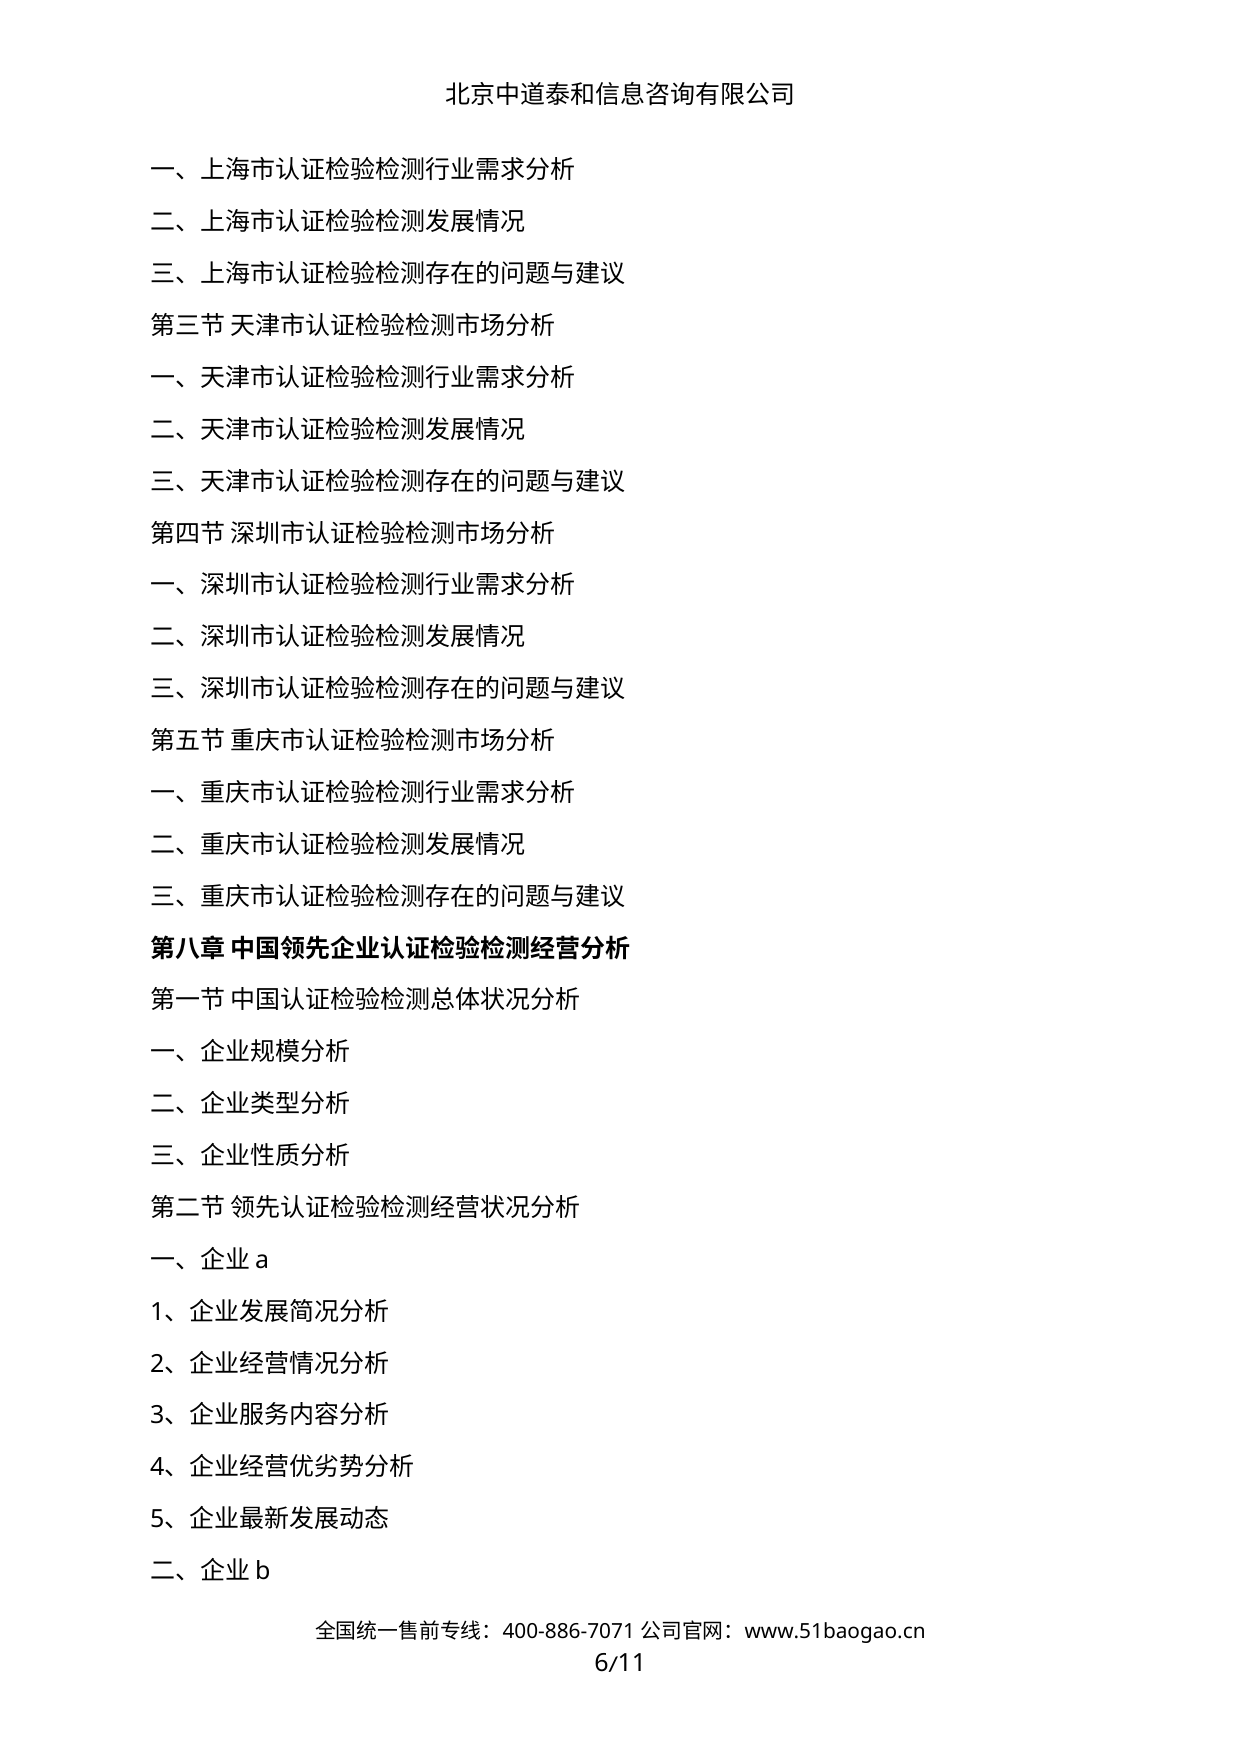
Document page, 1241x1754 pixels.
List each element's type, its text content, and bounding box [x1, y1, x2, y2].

text 二、天津市认证检验检测发展情况 [150, 409, 1090, 446]
text 5、企业最新发展动态 [150, 1499, 1090, 1535]
text 一、企业a [150, 1239, 1090, 1276]
text 第一节 中国认证检验检测总体状况分析 [150, 980, 1090, 1016]
text 二、深圳市认证检验检测发展情况 [150, 617, 1090, 653]
text 三、上海市认证检验检测存在的问题与建议 [150, 254, 1090, 290]
text 3、企业服务内容分析 [150, 1395, 1090, 1431]
text 第五节 重庆市认证检验检测市场分析 [150, 721, 1090, 757]
text 二、上海市认证检验检测发展情况 [150, 202, 1090, 238]
text 二、重庆市认证检验检测发展情况 [150, 824, 1090, 861]
text 一、重庆市认证检验检测行业需求分析 [150, 772, 1090, 809]
text 三、重庆市认证检验检测存在的问题与建议 [150, 876, 1090, 912]
text 二、企业b [150, 1551, 1090, 1587]
text 1、企业发展简况分析 [150, 1291, 1090, 1327]
text 2、企业经营情况分析 [150, 1343, 1090, 1379]
text 三、企业性质分析 [150, 1136, 1090, 1172]
text 三、天津市认证检验检测存在的问题与建议 [150, 461, 1090, 497]
text 第四节 深圳市认证检验检测市场分析 [150, 513, 1090, 549]
text 一、深圳市认证检验检测行业需求分析 [150, 565, 1090, 601]
text 二、企业类型分析 [150, 1084, 1090, 1120]
text 一、上海市认证检验检测行业需求分析 [150, 150, 1090, 186]
text 第八章 中国领先企业认证检验检测经营分析 [150, 928, 1090, 964]
text 第三节 天津市认证检验检测市场分析 [150, 306, 1090, 342]
text 一、企业规模分析 [150, 1032, 1090, 1068]
text 第二节 领先认证检验检测经营状况分析 [150, 1187, 1090, 1224]
text 4、企业经营优劣势分析 [150, 1447, 1090, 1483]
text 一、天津市认证检验检测行业需求分析 [150, 357, 1090, 394]
text 三、深圳市认证检验检测存在的问题与建议 [150, 669, 1090, 705]
